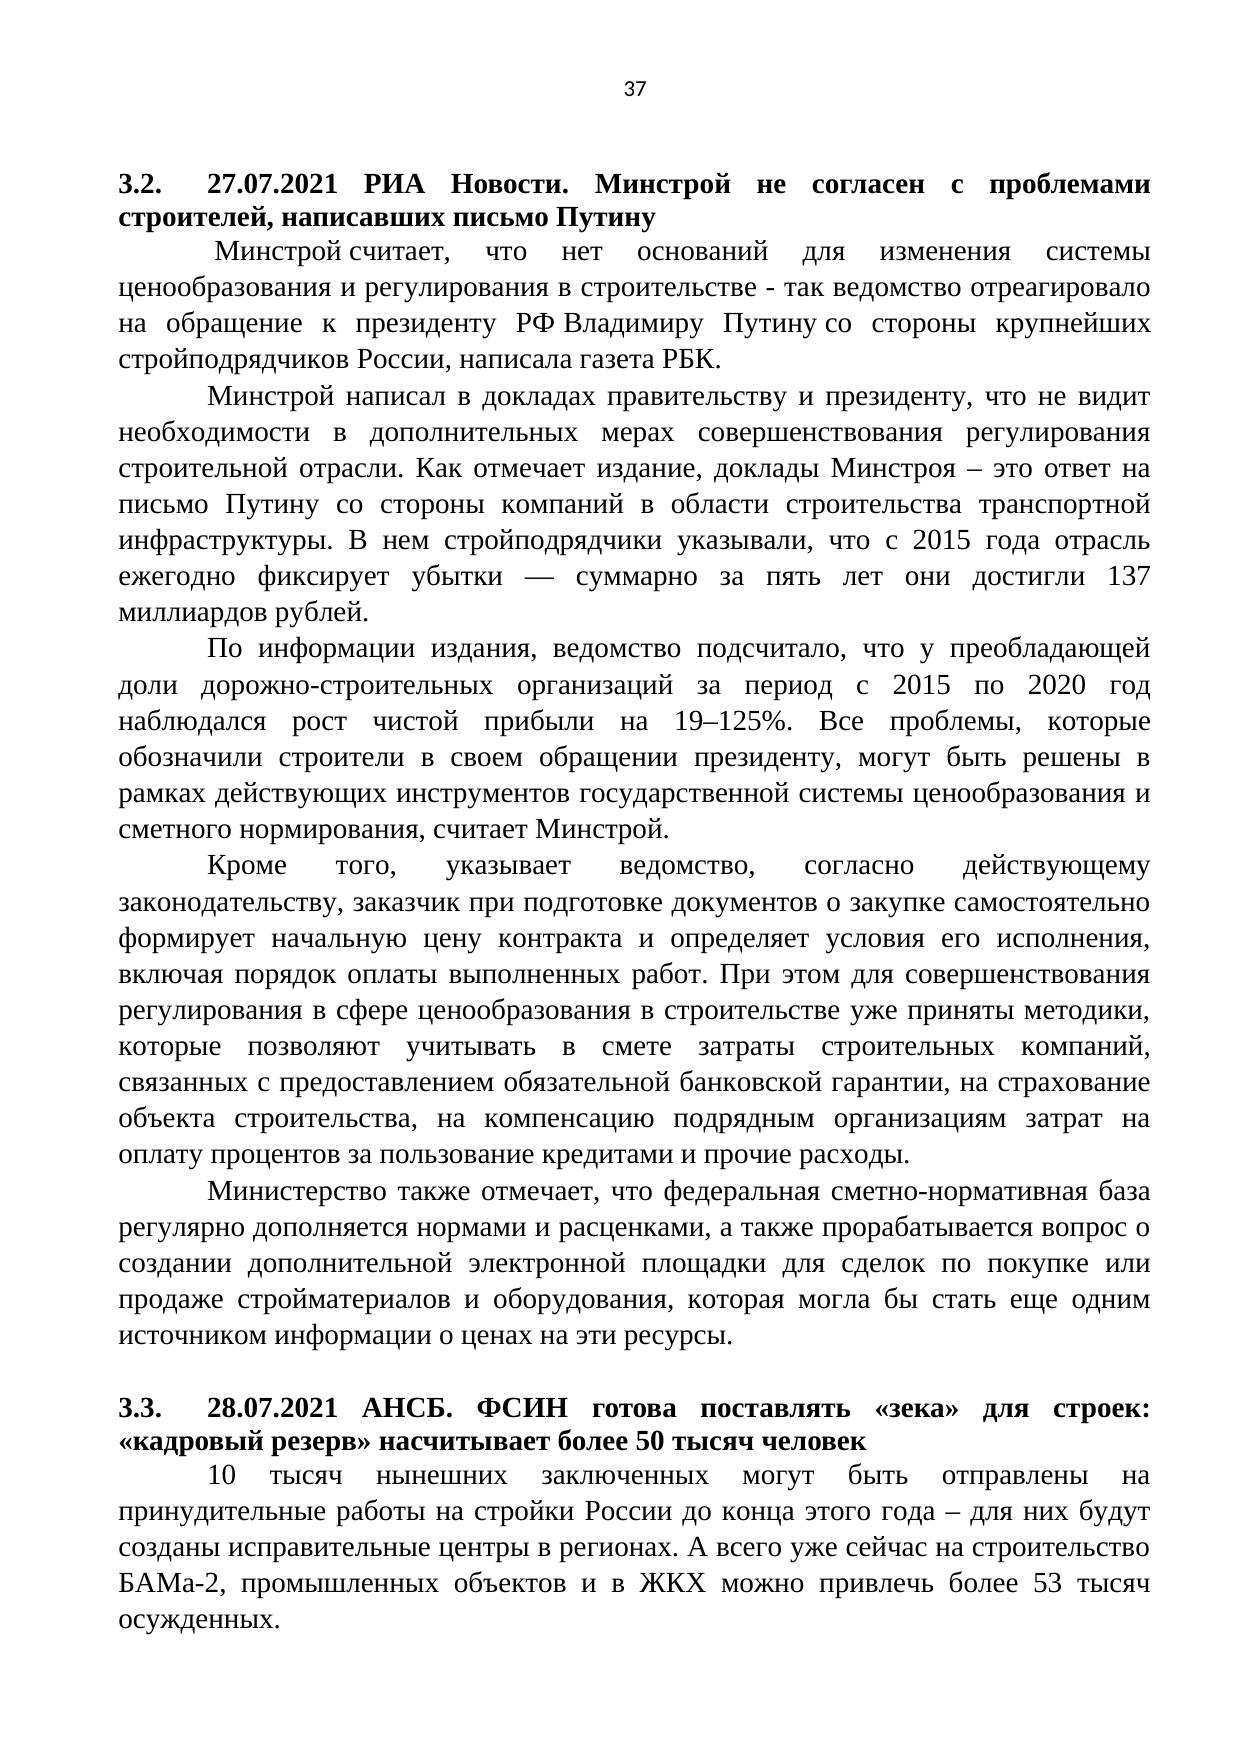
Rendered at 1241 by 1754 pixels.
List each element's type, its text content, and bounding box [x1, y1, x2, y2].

text Минстрой считает, что нет оснований для изменения системы ценообразования и регулирования в строительстве - так ведомство отреагировало на обращение к президенту РФ Владимиру Путину со стороны крупнейших стройподрядчиков России, написала газета РБК. [118, 233, 1152, 375]
subtitle 28.07.2021 АНСБ. ФСИН готова поставлять «зека» для строек: «кадровый резерв» насчитывает более 50 тысяч человек [118, 1390, 1152, 1457]
subtitle 27.07.2021 РИА Новости. Минстрой не согласен с проблемами строителей, написавших письмо Путину [118, 166, 1152, 233]
text Министерство также отмечает, что федеральная сметно-нормативная база регулярно дополняется нормами и расценками, а также прорабатывается вопрос о создании дополнительной электронной площадки для сделок по покупке или продаже стройматериалов и оборудования, которая могла бы стать еще одним источником информации о ценах на эти ресурсы. [118, 1173, 1152, 1351]
text Минстрой написал в докладах правительству и президенту, что не видит необходимости в дополнительных мерах совершенствования регулирования строительной отрасли. Как отмечает издание, доклады Минстроя – это ответ на письмо Путину со стороны компаний в области строительства транспортной инфраструктуры. В нем стройподрядчики указывали, что с 2015 года отрасль ежегодно фиксирует убытки — суммарно за пять лет они достигли 137 миллиардов рублей. [118, 378, 1152, 628]
text 10 тысяч нынешних заключенных могут быть отправлены на принудительные работы на стройки России до конца этого года – для них будут созданы исправительные центры в регионах. А всего уже сейчас на строительство БАМа-2, промышленных объектов и в ЖКХ можно привлечь более 53 тысяч осужденных. [118, 1457, 1152, 1635]
text По информации издания, ведомство подсчитало, что у преобладающей доли дорожно-строительных организаций за период с 2015 по 2020 год наблюдался рост чистой прибыли на 19–125%. Все проблемы, которые обозначили строители в своем обращении президенту, могут быть решены в рамках действующих инструментов государственной системы ценообразования и сметного нормирования, считает Минстрой. [118, 631, 1152, 845]
text Кроме того, указывает ведомство, согласно действующему законодательству, заказчик при подготовке документов о закупке самостоятельно формирует начальную цену контракта и определяет условия его исполнения, включая порядок оплаты выполненных работ. При этом для совершенствования регулирования в сфере ценообразования в строительстве уже приняты методики, которые позволяют учитывать в смете затраты строительных компаний, связанных с предоставлением обязательной банковской гарантии, на страхование объекта строительства, на компенсацию подрядным организациям затрат на оплату процентов за пользование кредитами и прочие расходы. [118, 847, 1152, 1170]
